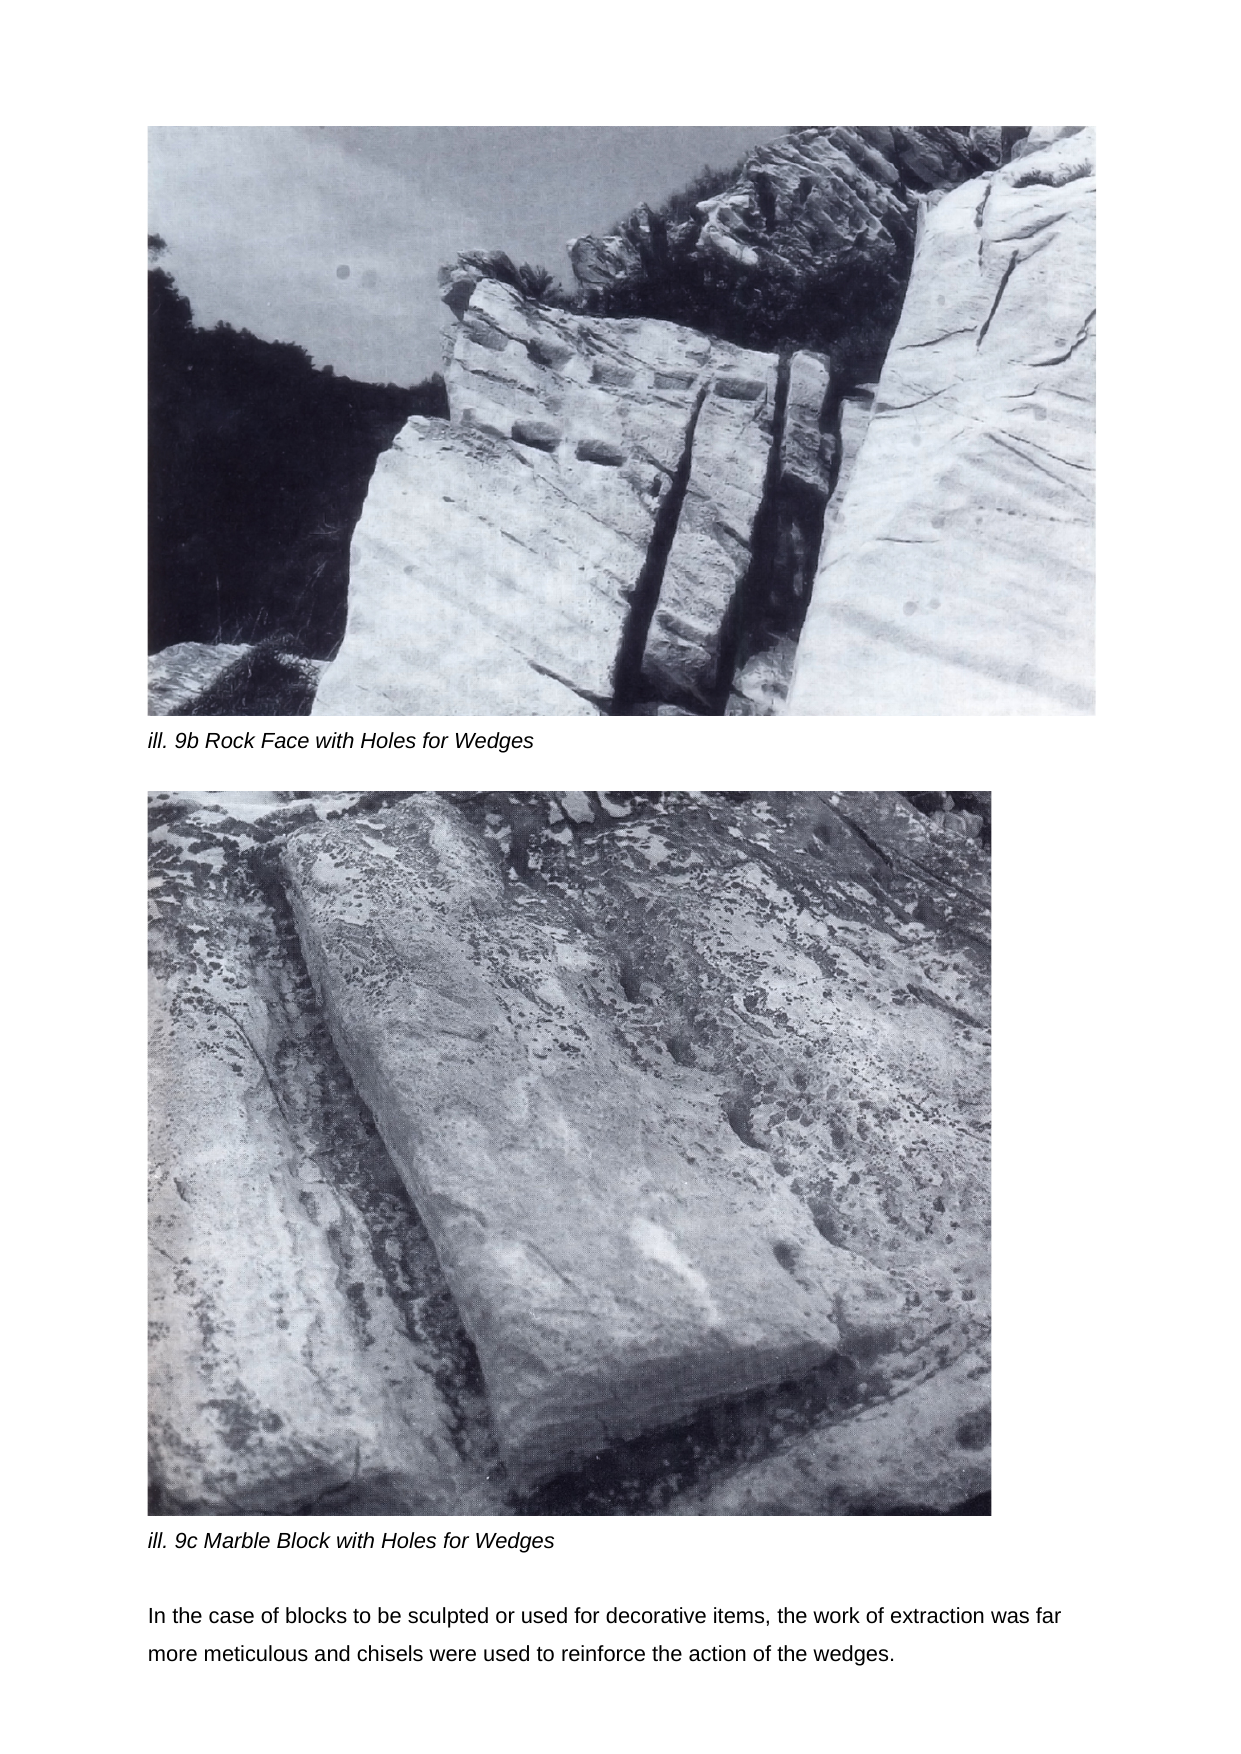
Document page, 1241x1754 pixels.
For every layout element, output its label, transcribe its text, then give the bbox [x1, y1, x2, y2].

picture [147, 126, 1097, 716]
text ill. 9b Rock Face with Holes for Wedges [148, 716, 1093, 753]
text ill. 9c Marble Block with Holes for Wedges [148, 1516, 1093, 1553]
picture [147, 791, 992, 1516]
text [148, 1591, 1093, 1666]
